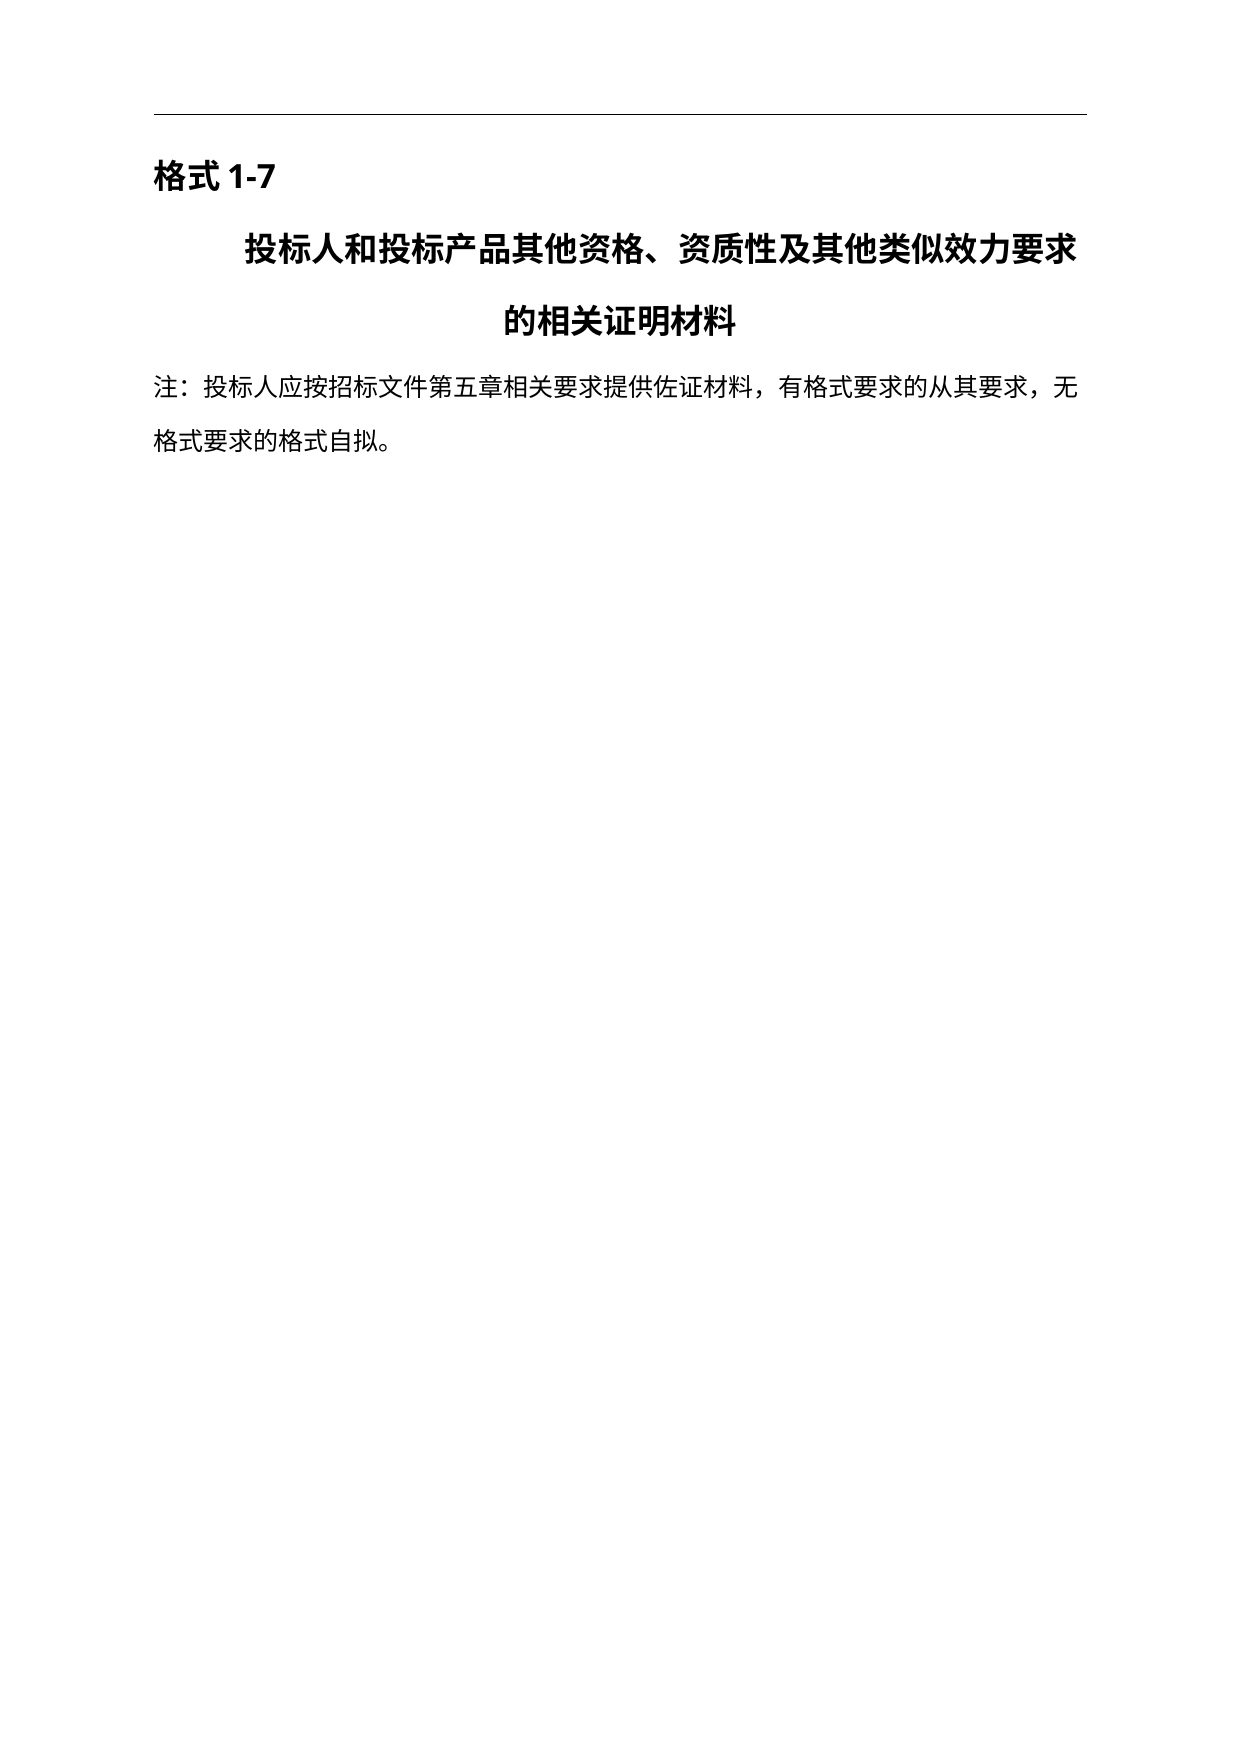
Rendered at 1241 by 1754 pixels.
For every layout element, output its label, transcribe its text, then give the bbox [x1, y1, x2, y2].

text 格式1-7 [153, 150, 1087, 198]
text 注：投标人应按招标文件第五章相关要求提供佐证材料，有格式要求的从其要求，无格式要求的格式自拟。 [153, 367, 1087, 458]
text 投标人和投标产品其他资格、资质性及其他类似效力要求的相关证明材料 [153, 223, 1087, 343]
